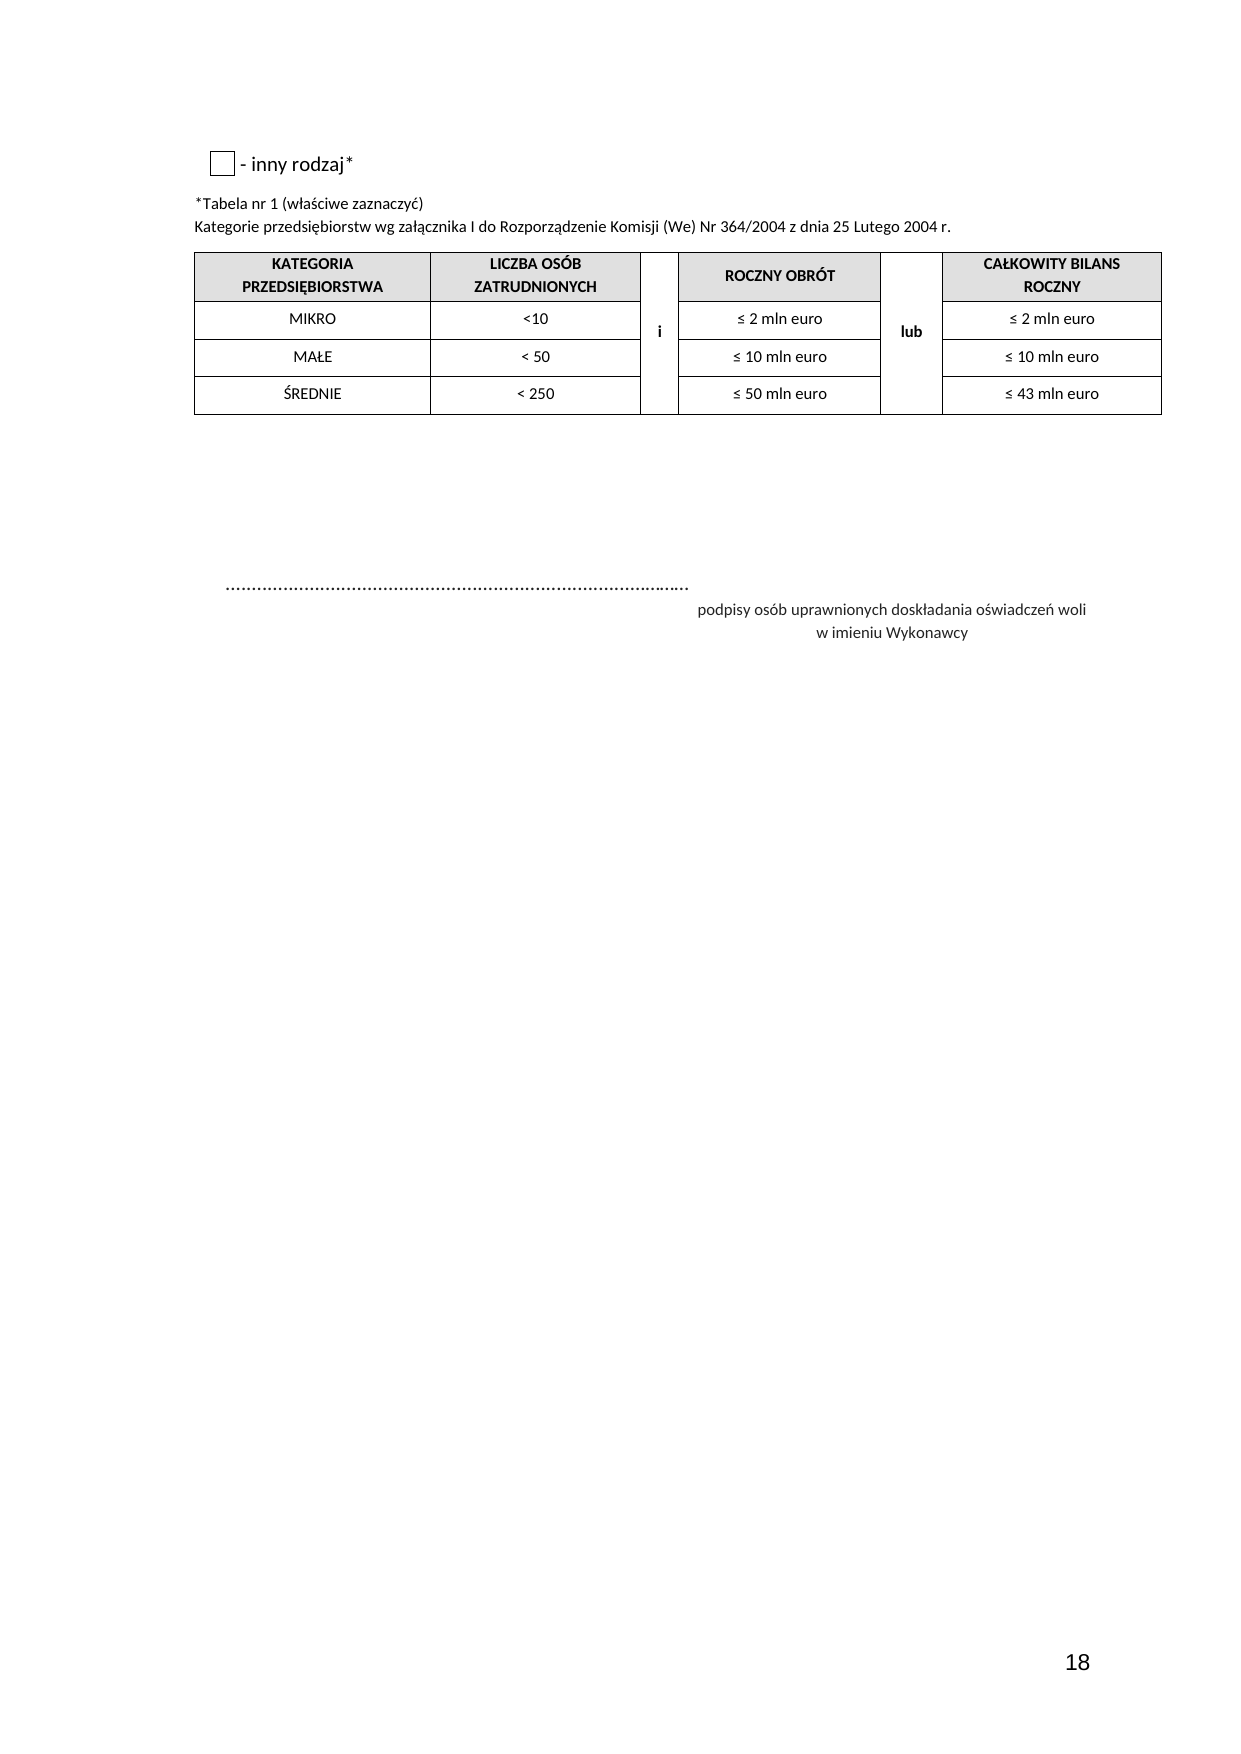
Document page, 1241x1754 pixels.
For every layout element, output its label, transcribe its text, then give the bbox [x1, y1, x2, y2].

text ................................................................................……… [150, 540, 1090, 596]
table_cell < 50 [431, 340, 640, 376]
text Kategorie przedsiębiorstw wg załącznika I do Rozporządzenie Komisji (We) Nr 364/2004 z dnia 25 Lutego 2004 r. [194, 216, 1139, 237]
table_cell < 250 [431, 377, 640, 414]
text - inny rodzaj* [209, 150, 1090, 177]
text podpisy osób uprawnionych doskładania oświadczeń woli [694, 599, 1090, 619]
table_cell ≤ 10 mln euro [679, 340, 880, 376]
table_header CAŁKOWITY BILANS ROCZNY [943, 253, 1161, 301]
table_cell ≤ 50 mln euro [679, 377, 880, 414]
table_header LICZBA OSÓB ZATRUDNIONYCH [431, 253, 640, 301]
table_header lub [881, 253, 942, 414]
table_header ROCZNY OBRÓT [679, 253, 880, 301]
table_cell ≤ 2 mln euro [679, 302, 880, 338]
table_cell MAŁE [195, 340, 430, 376]
table_cell ≤ 2 mln euro [943, 302, 1161, 338]
table_cell <10 [431, 302, 640, 338]
table_cell ≤ 10 mln euro [943, 340, 1161, 376]
table_header KATEGORIA PRZEDSIĘBIORSTWA [195, 253, 430, 301]
text w imieniu Wykonawcy [694, 623, 1090, 643]
table_cell ≤ 43 mln euro [943, 377, 1161, 414]
text *Tabela nr 1 (właściwe zaznaczyć) [194, 193, 1117, 213]
table_header i [641, 253, 678, 414]
table_cell ŚREDNIE [195, 377, 430, 414]
table_cell MIKRO [195, 302, 430, 338]
